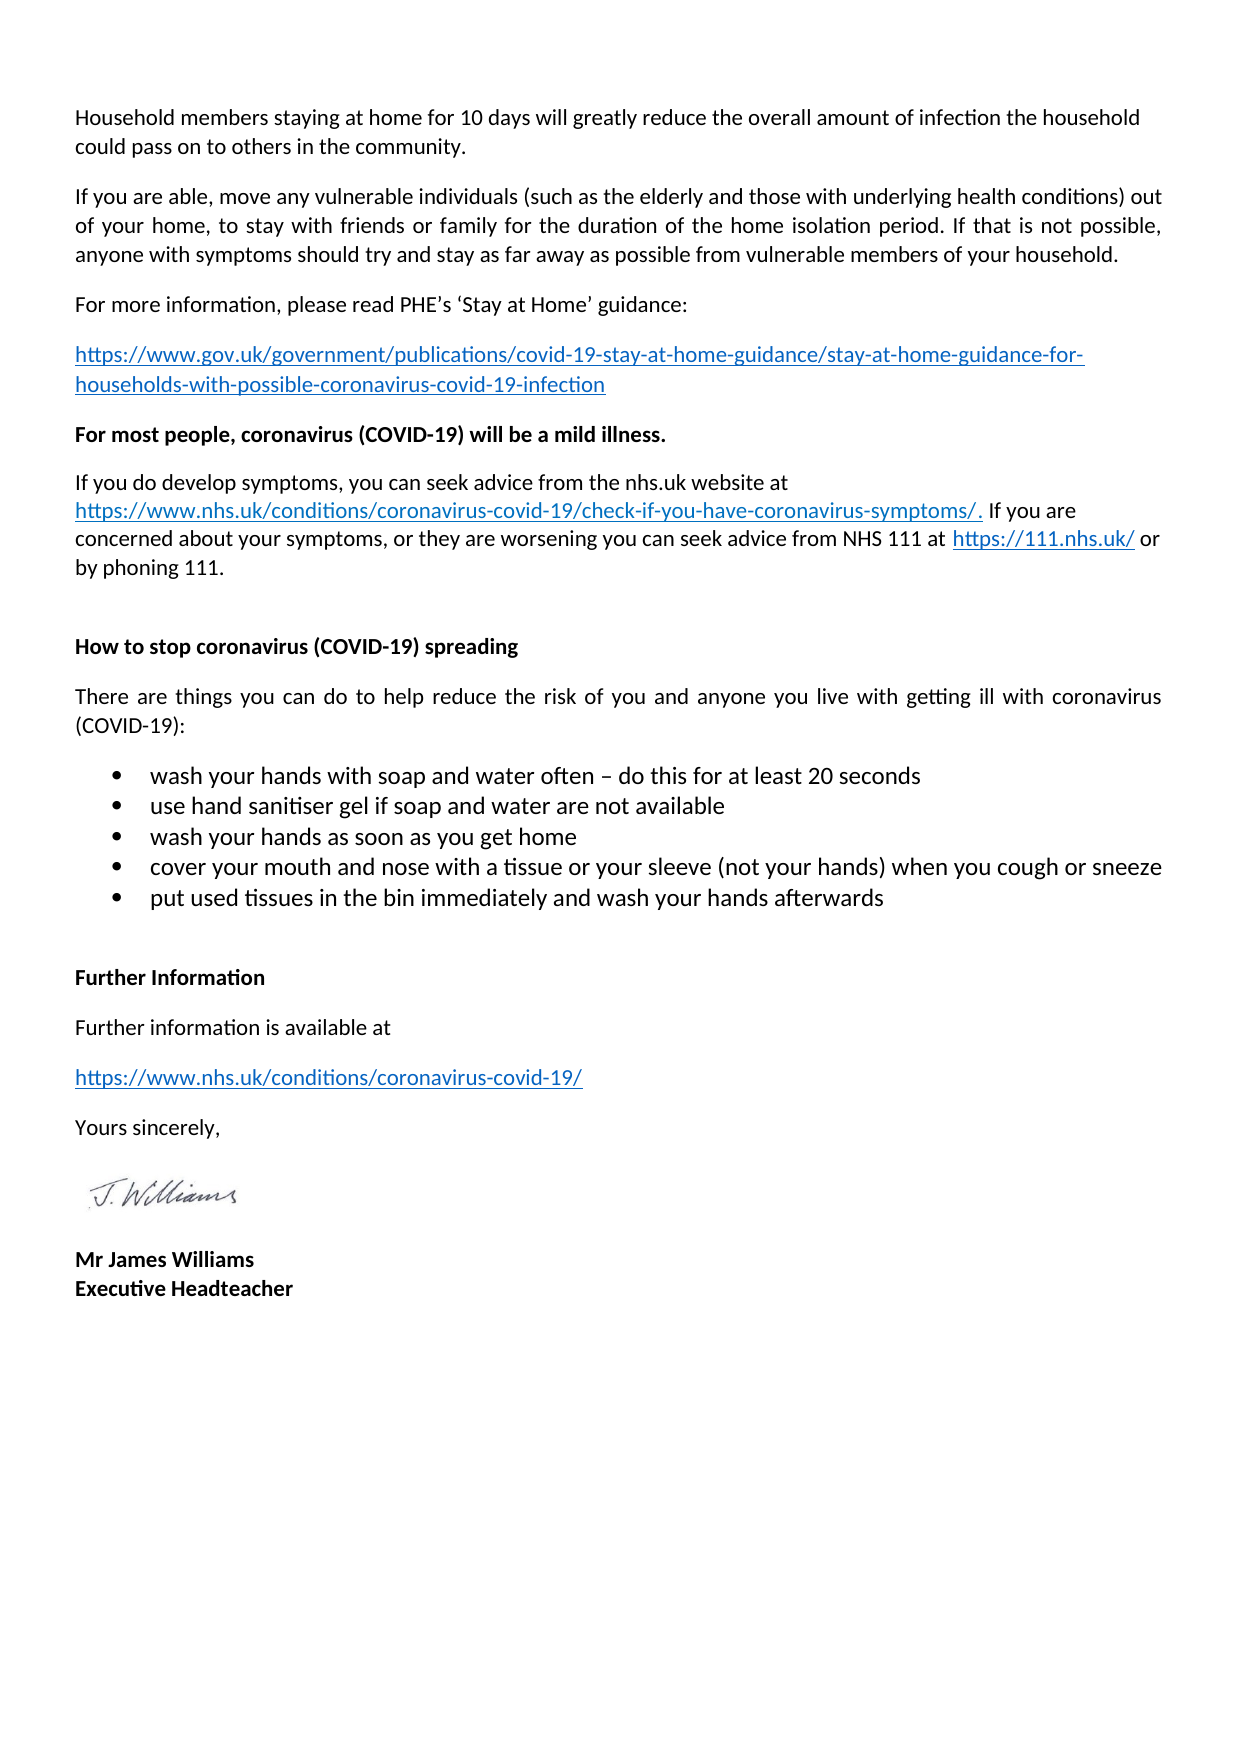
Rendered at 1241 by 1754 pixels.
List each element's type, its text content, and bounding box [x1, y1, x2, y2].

text How to stop coronavirus (COVID-19) spreading [75, 631, 1165, 660]
list cover your mouth and nose with a tissue or your sleeve (not your hands) when you cough or sneeze [112, 851, 1165, 882]
text If you are able, move any vulnerable individuals (such as the elderly and those with underlying health conditions) out of your home, to stay with friends or family for the duration of the home isolation period. If that is not possible, anyone with symptoms should try and stay as far away as possible from vulnerable members of your household. [75, 181, 1165, 268]
text If you do develop symptoms, you can seek advice from the nhs.uk website at https://www.nhs.uk/conditions/coronavirus-covid-19/check-if-you-have-coronavirus-symptoms/. If you are concerned about your symptoms, or they are worsening you can seek advice from NHS 111 at https://111.nhs.uk/ or by phoning 111. [75, 468, 1165, 581]
text Yours sincerely, [75, 1112, 1165, 1142]
text Executive Headteacher [75, 1273, 1165, 1302]
picture [75, 1162, 249, 1224]
list wash your hands with soap and water often – do this for at least 20 seconds [112, 760, 1165, 790]
list put used tissues in the bin immediately and wash your hands afterwards [112, 882, 1165, 912]
text There are things you can do to help reduce the risk of you and anyone you live with getting ill with coronavirus (COVID-19): [75, 681, 1165, 739]
text https://www.gov.uk/government/publications/covid-19-stay-at-home-guidance/stay-at-home-guidance-for-households-with-possible-coronavirus-covid-19-infection [75, 339, 1165, 398]
text Further Information [75, 962, 1165, 992]
list wash your hands as soon as you get home [112, 821, 1165, 851]
text For most people, coronavirus (COVID-19) will be a mild illness. [75, 418, 1165, 448]
text Further information is available at [75, 1012, 1165, 1042]
text https://www.nhs.uk/conditions/coronavirus-covid-19/ [75, 1062, 1165, 1092]
text Mr James Williams [75, 1244, 1165, 1273]
text For more information, please read PHE’s ‘Stay at Home’ guidance: [75, 289, 1165, 318]
list use hand sanitiser gel if soap and water are not available [112, 790, 1165, 821]
text Household members staying at home for 10 days will greatly reduce the overall amount of infection the household could pass on to others in the community. [75, 102, 1165, 160]
